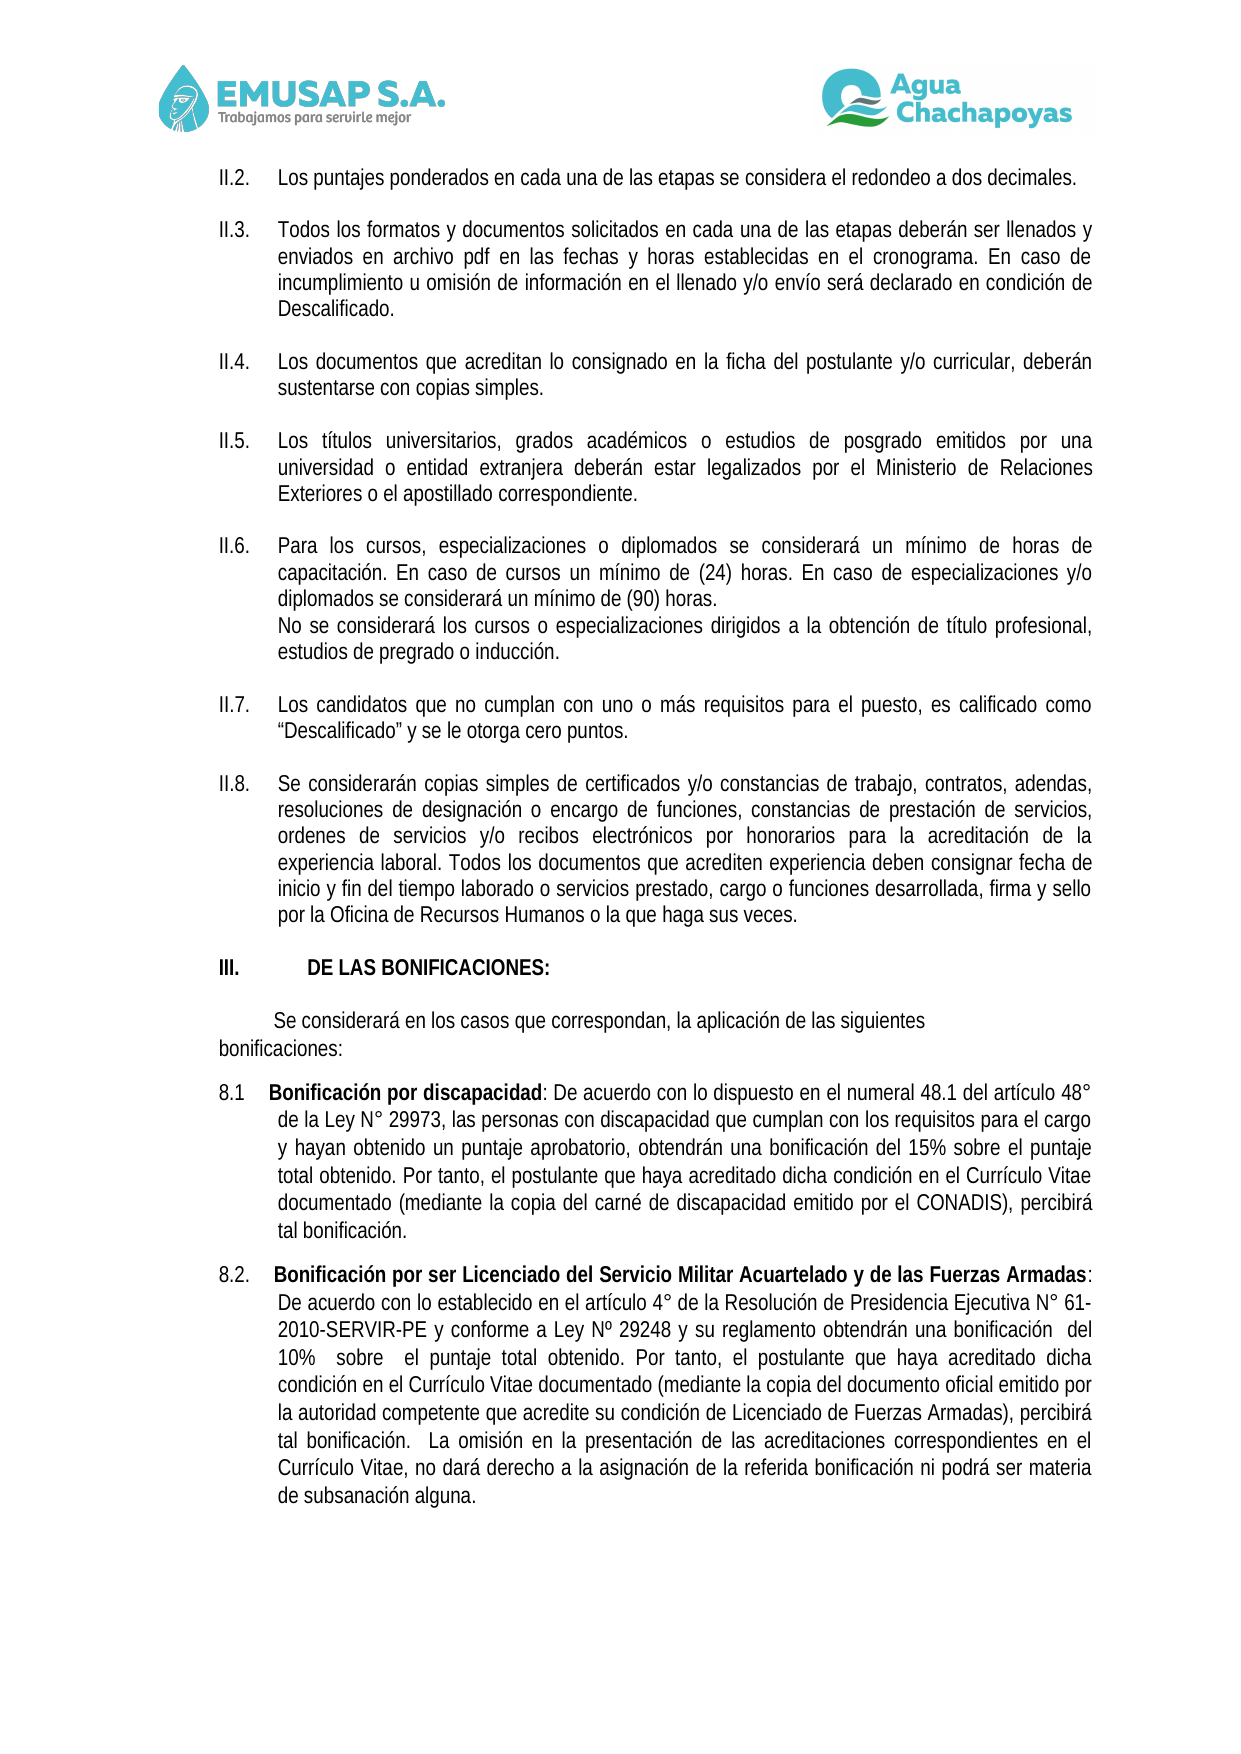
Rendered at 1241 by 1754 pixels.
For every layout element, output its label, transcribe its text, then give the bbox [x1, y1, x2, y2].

list DE LAS BONIFICACIONES: [189, 954, 1063, 981]
list Todos los formatos y documentos solicitados en cada una de las etapas deberán ser llenados y enviados en archivo pdf en las fechas y horas establecidas en el cronograma. En caso de incumplimiento u omisión de información en el llenado y/o envío será declarado en condición de Descalificado. [218, 216, 1093, 322]
list Los documentos que acreditan lo consignado en la ficha del postulante y/o curricular, deberán sustentarse con copias simples. [218, 348, 1093, 401]
list Los puntajes ponderados en cada una de las etapas se considera el redondeo a dos decimales. [218, 163, 1093, 190]
list Se considerarán copias simples de certificados y/o constancias de trabajo, contratos, adendas, resoluciones de designación o encargo de funciones, constancias de prestación de servicios, ordenes de servicios y/o recibos electrónicos por honorarios para la acreditación de la experiencia laboral. Todos los documentos que acrediten experiencia deben consignar fecha de inicio y fin del tiempo laborado o servicios prestado, cargo o funciones desarrollada, firma y sello por la Oficina de Recursos Humanos o la que haga sus veces. [219, 770, 1093, 928]
picture [158, 65, 445, 132]
text No se considerará los cursos o especializaciones dirigidos a la obtención de título profesional, estudios de pregrado o inducción. [278, 612, 1093, 664]
list Los títulos universitarios, grados académicos o estudios de posgrado emitidos por una universidad o entidad extranjera deberán estar legalizados por el Ministerio de Relaciones Exteriores o el apostillado correspondiente. [218, 427, 1093, 506]
picture [812, 61, 1097, 134]
list Los candidatos que no cumplan con uno o más requisitos para el puesto, es calificado como “Descalificado” y se le otorga cero puntos. [219, 691, 1093, 743]
list Para los cursos, especializaciones o diplomados se considerará un mínimo de horas de capacitación. En caso de cursos un mínimo de (24) horas. En caso de especializaciones y/o diplomados se considerará un mínimo de (90) horas. [218, 532, 1093, 612]
text 8.2. Bonificación por ser Licenciado del Servicio Militar Acuartelado y de las Fuerzas Armadas: De acuerdo con lo establecido en el artículo 4° de la Resolución de Presidencia Ejecutiva N° 61-2010-SERVIR-PE y conforme a Ley Nº 29248 y su reglamento obtendrán una bonificación del 10% sobre el puntaje total obtenido. Por tanto, el postulante que haya acreditado dicha condición en el Currículo Vitae documentado (mediante la copia del documento oficial emitido por la autoridad competente que acredite su condición de Licenciado de Fuerzas Armadas), percibirá tal bonificación. La omisión en la presentación de las acreditaciones correspondientes en el Currículo Vitae, no dará derecho a la asignación de la referida bonificación ni podrá ser materia de subsanación alguna. [218, 1261, 1093, 1508]
text 8.1 Bonificación por discapacidad: De acuerdo con lo dispuesto en el numeral 48.1 del artículo 48° de la Ley N° 29973, las personas con discapacidad que cumplan con los requisitos para el cargo y hayan obtenido un puntaje aprobatorio, obtendrán una bonificación del 15% sobre el puntaje total obtenido. Por tanto, el postulante que haya acreditado dicha condición en el Currículo Vitae documentado (mediante la copia del carné de discapacidad emitido por el CONADIS), percibirá tal bonificación. [218, 1079, 1093, 1243]
text Se considerará en los casos que correspondan, la aplicación de las siguientes bonificaciones: [218, 1007, 1063, 1061]
